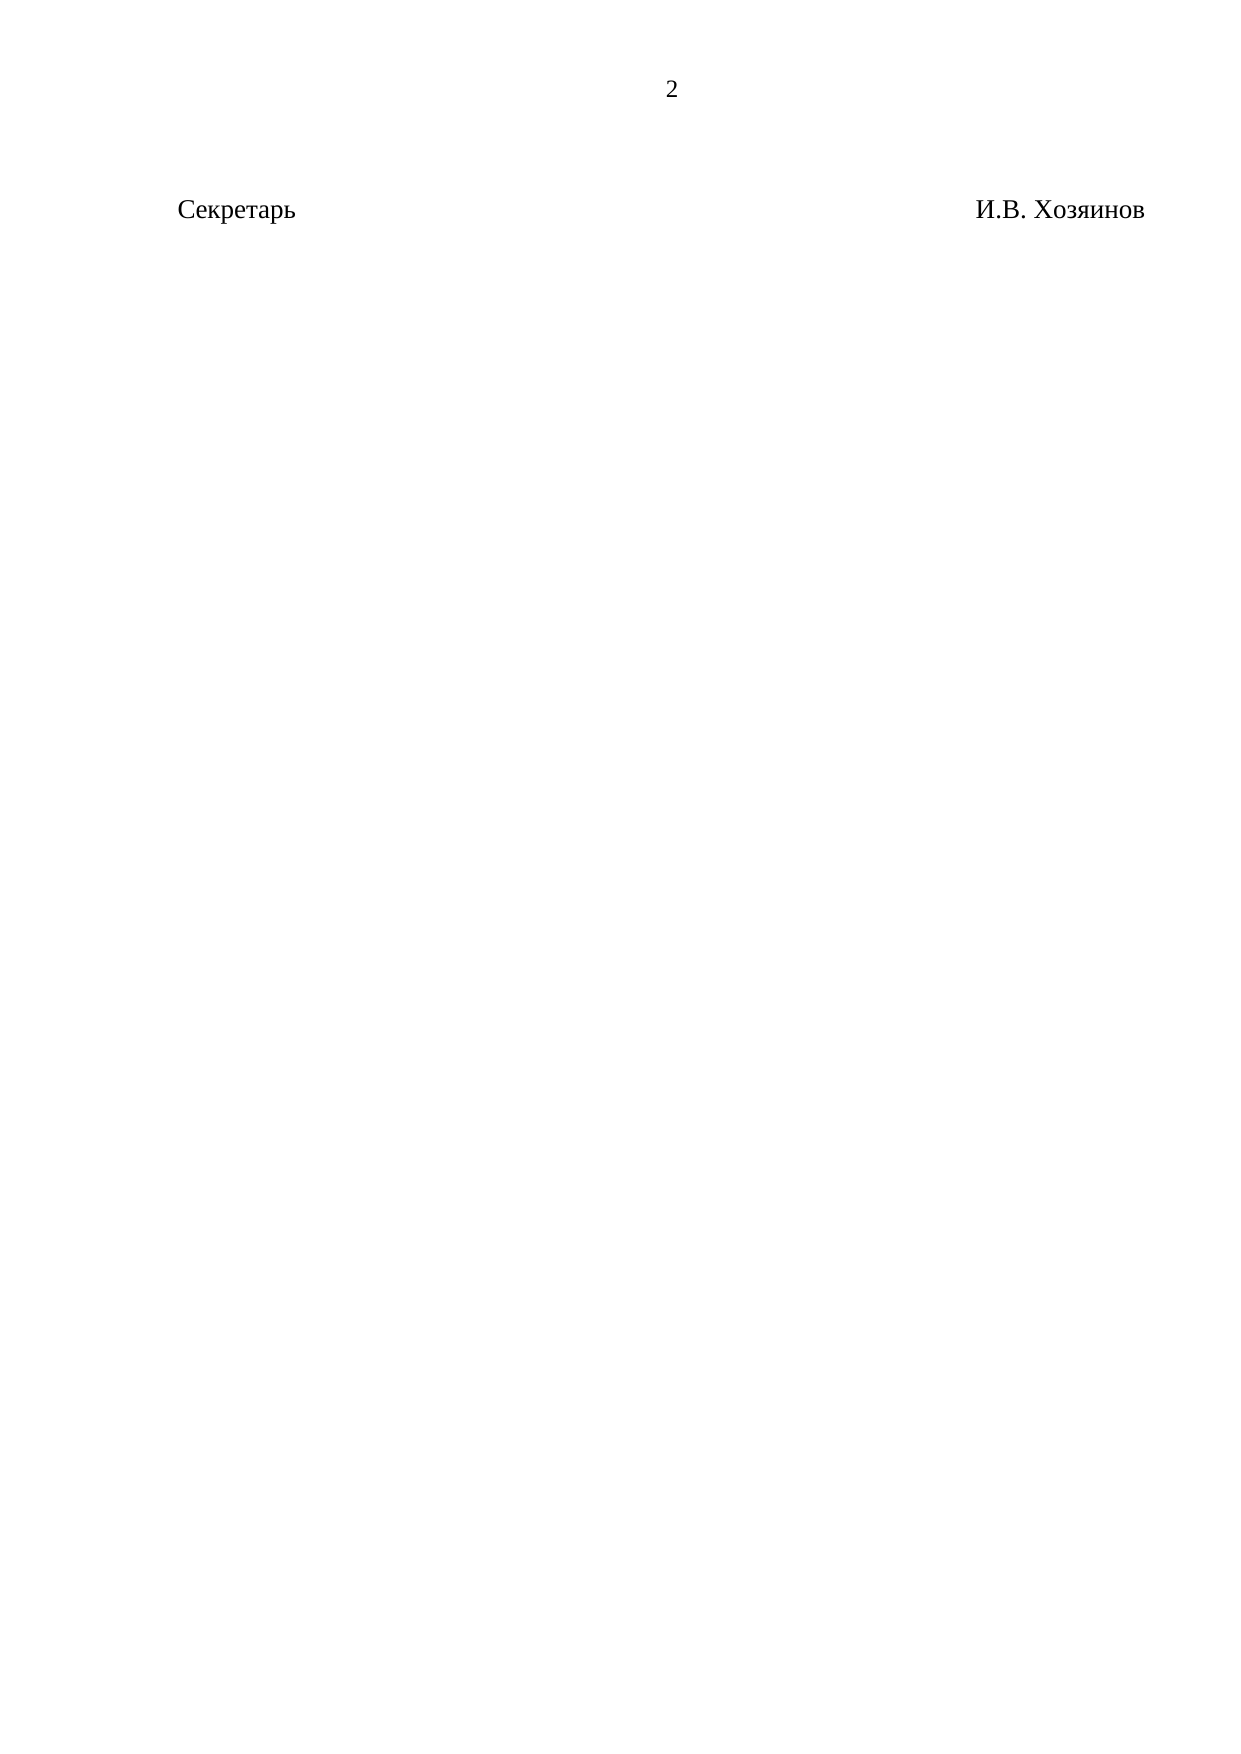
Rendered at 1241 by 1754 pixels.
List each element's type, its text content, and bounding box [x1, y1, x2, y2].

text Секретарь И.В. Хозяинов [177, 193, 1167, 224]
